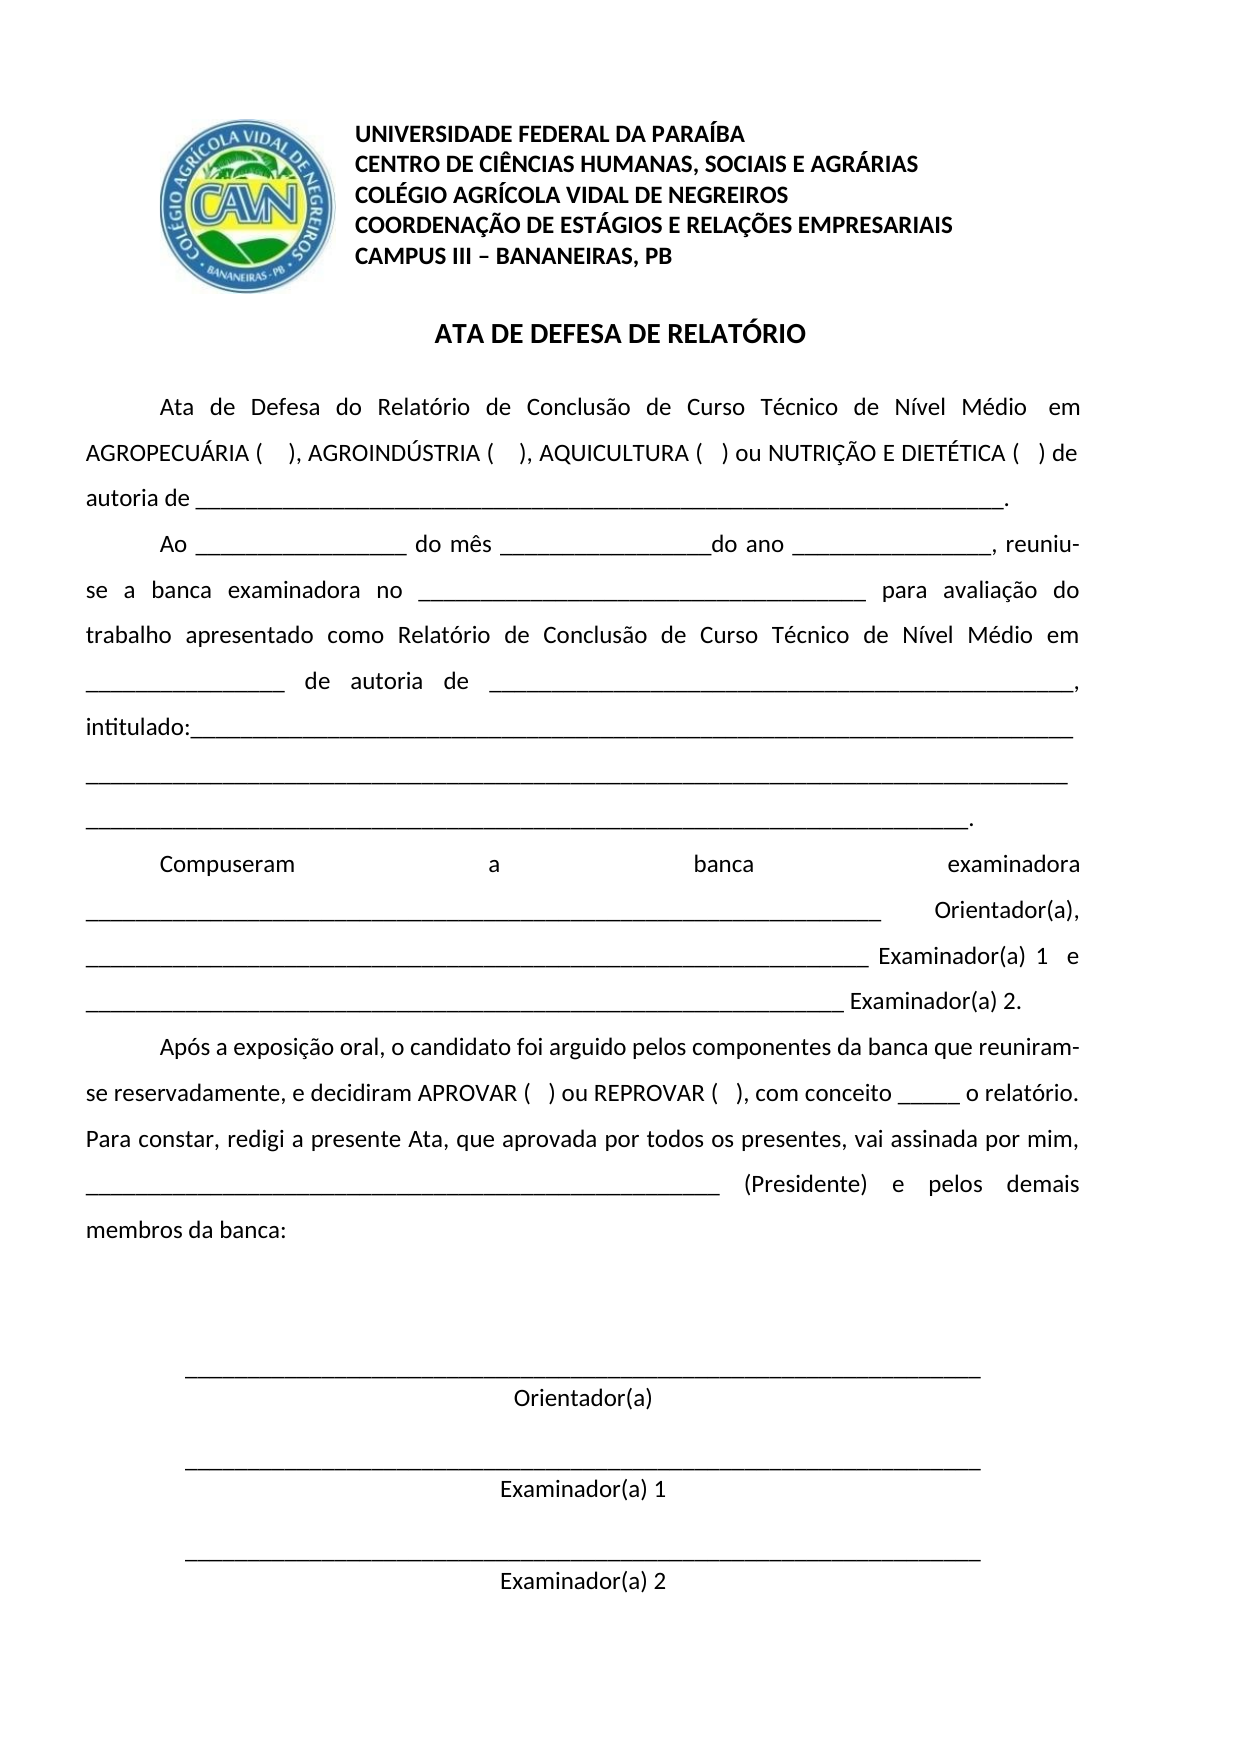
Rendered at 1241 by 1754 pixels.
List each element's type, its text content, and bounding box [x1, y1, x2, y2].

text ________________________________________________________________ [86, 1351, 1081, 1382]
text Após a exposição oral, o candidato foi arguido pelos componentes da banca que reuniram-se reservadamente, e decidiram APROVAR ( ) ou REPROVAR ( ), com conceito _____ o relatório. Para constar, redigi a presente Ata, que aprovada por todos os presentes, vai assinada por mim, ___________________________________________________ (Presidente) e pelos demais membros da banca: [86, 1031, 1081, 1245]
text Examinador(a) 2 [86, 1565, 1081, 1596]
picture [159, 119, 336, 294]
text COORDENAÇÃO DE ESTÁGIOS E RELAÇÕES EMPRESARIAIS [336, 210, 1081, 240]
text ________________________________________________________________ [86, 1534, 1081, 1565]
text UNIVERSIDADE FEDERAL DA PARAÍBA [159, 118, 1081, 149]
text ATA DE DEFESA DE RELATÓRIO [159, 315, 1081, 351]
text ________________________________________________________________ [86, 1443, 1081, 1473]
text CENTRO DE CIÊNCIAS HUMANAS, SOCIAIS E AGRÁRIAS [336, 149, 1081, 179]
text CAMPUS III – BANANEIRAS, PB [336, 240, 1081, 271]
text Orientador(a) [86, 1382, 1081, 1412]
text COLÉGIO AGRÍCOLA VIDAL DE NEGREIROS [336, 179, 1081, 210]
text Ao _________________ do mês _________________do ano ________________, reuniu-se a banca examinadora no ____________________________________ para avaliação do trabalho apresentado como Relatório de Conclusão de Curso Técnico de Nível Médio em ________________ de autoria de _______________________________________________, intitulado:_____________________________________________________________________________________________________________________________________________________________________________________________________________________________. [86, 528, 1081, 833]
text Compuseram a banca examinadora ________________________________________________________________ Orientador(a), _______________________________________________________________ Examinador(a) 1 e _____________________________________________________________ Examinador(a) 2. [86, 848, 1081, 1016]
text Ata de Defesa do Relatório de Conclusão de Curso Técnico de Nível Médio em AGROPECUÁRIA ( ), AGROINDÚSTRIA ( ), AQUICULTURA ( ) ou NUTRIÇÃO E DIETÉTICA ( ) de autoria de _________________________________________________________________. [86, 391, 1081, 513]
text Examinador(a) 1 [86, 1473, 1081, 1504]
